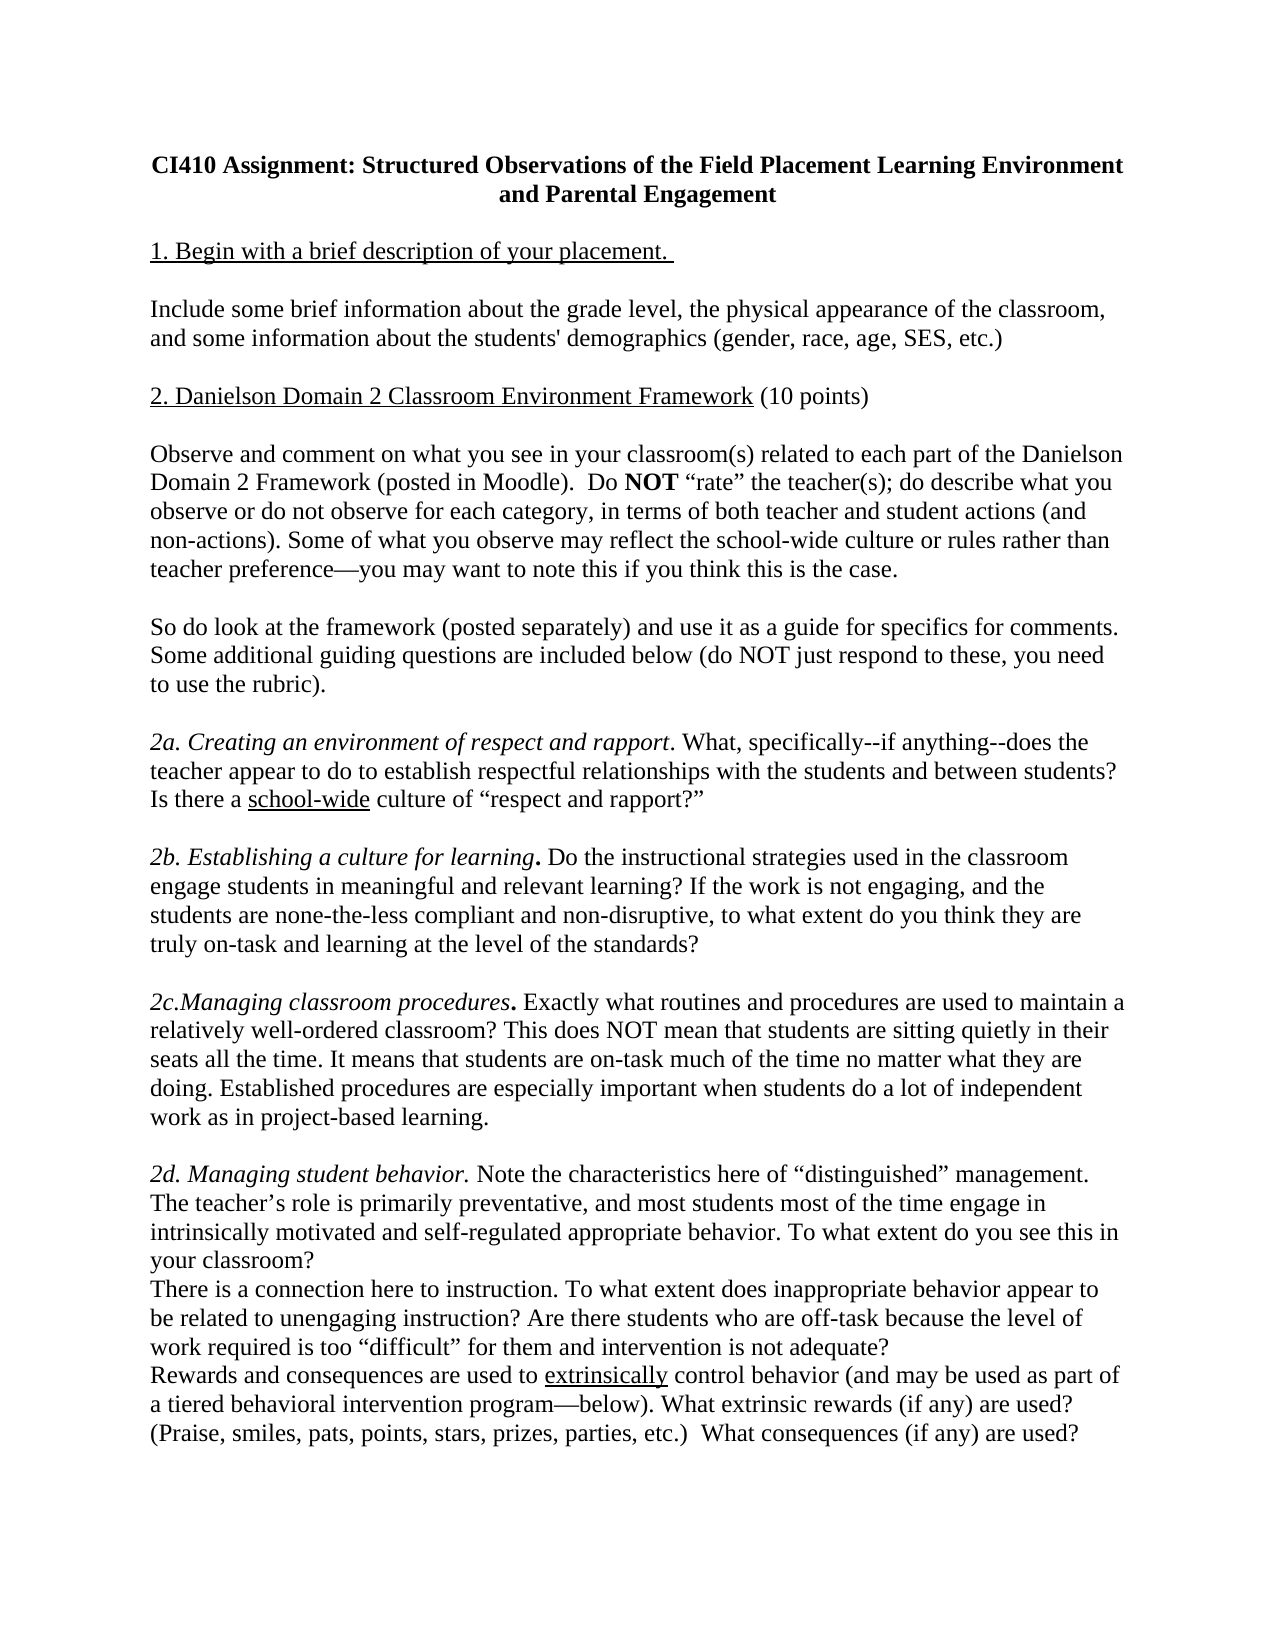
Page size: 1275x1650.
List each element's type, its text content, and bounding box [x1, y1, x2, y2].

text 2b. Establishing a culture for learning. Do the instructional strategies used in the classroom engage students in meaningful and relevant learning? If the work is not engaging, and the students are none-the-less compliant and non-disruptive, to what extent do you think they are truly on-task and learning at the level of the standards? [150, 842, 1125, 957]
text 1. Begin with a brief description of your placement. [150, 236, 1125, 265]
text 2c.Managing classroom procedures. Exactly what routines and procedures are used to maintain a relatively well-ordered classroom? This does NOT mean that students are sitting quietly in their seats all the time. It means that students are on-task much of the time no matter what they are doing. Established procedures are especially important when students do a lot of independent work as in project-based learning. [150, 987, 1125, 1130]
text 2. Danielson Domain 2 Classroom Environment Framework (10 points) [150, 381, 1125, 409]
text There is a connection here to instruction. To what extent does inappropriate behavior appear to be related to unengaging instruction? Are there students who are off-task because the level of work required is too “difficult” for them and intervention is not adequate? [150, 1274, 1125, 1360]
text Include some brief information about the grade level, the physical appearance of the classroom, and some information about the students' demographics (gender, race, age, SES, etc.) [150, 294, 1125, 352]
text Observe and comment on what you see in your classroom(s) related to each part of the Danielson Domain 2 Framework (posted in Moodle). Do NOT “rate” the teacher(s); do describe what you observe or do not observe for each category, in terms of both teacher and student actions (and non-actions). Some of what you observe may reflect the school-wide culture or rules rather than teacher preference—you may want to note this if you think this is the case. [150, 439, 1125, 582]
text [150, 1360, 1125, 1447]
text 2a. Creating an environment of respect and rapport. What, specifically--if anything--does the teacher appear to do to establish respectful relationships with the students and between students? Is there a school-wide culture of “respect and rapport?” [150, 727, 1125, 813]
subtitle CI410 Assignment: Structured Observations of the Field Placement Learning Environment and Parental Engagement [150, 150, 1125, 207]
text 2d. Managing student behavior. Note the characteristics here of “distinguished” management. The teacher’s role is primarily preventative, and most students most of the time engage in intrinsically motivated and self-regulated appropriate behavior. To what extent do you see this in your classroom? [150, 1159, 1125, 1274]
text So do look at the framework (posted separately) and use it as a guide for specifics for comments. Some additional guiding questions are included below (do NOT just respond to these, you need to use the rubric). [150, 612, 1125, 698]
